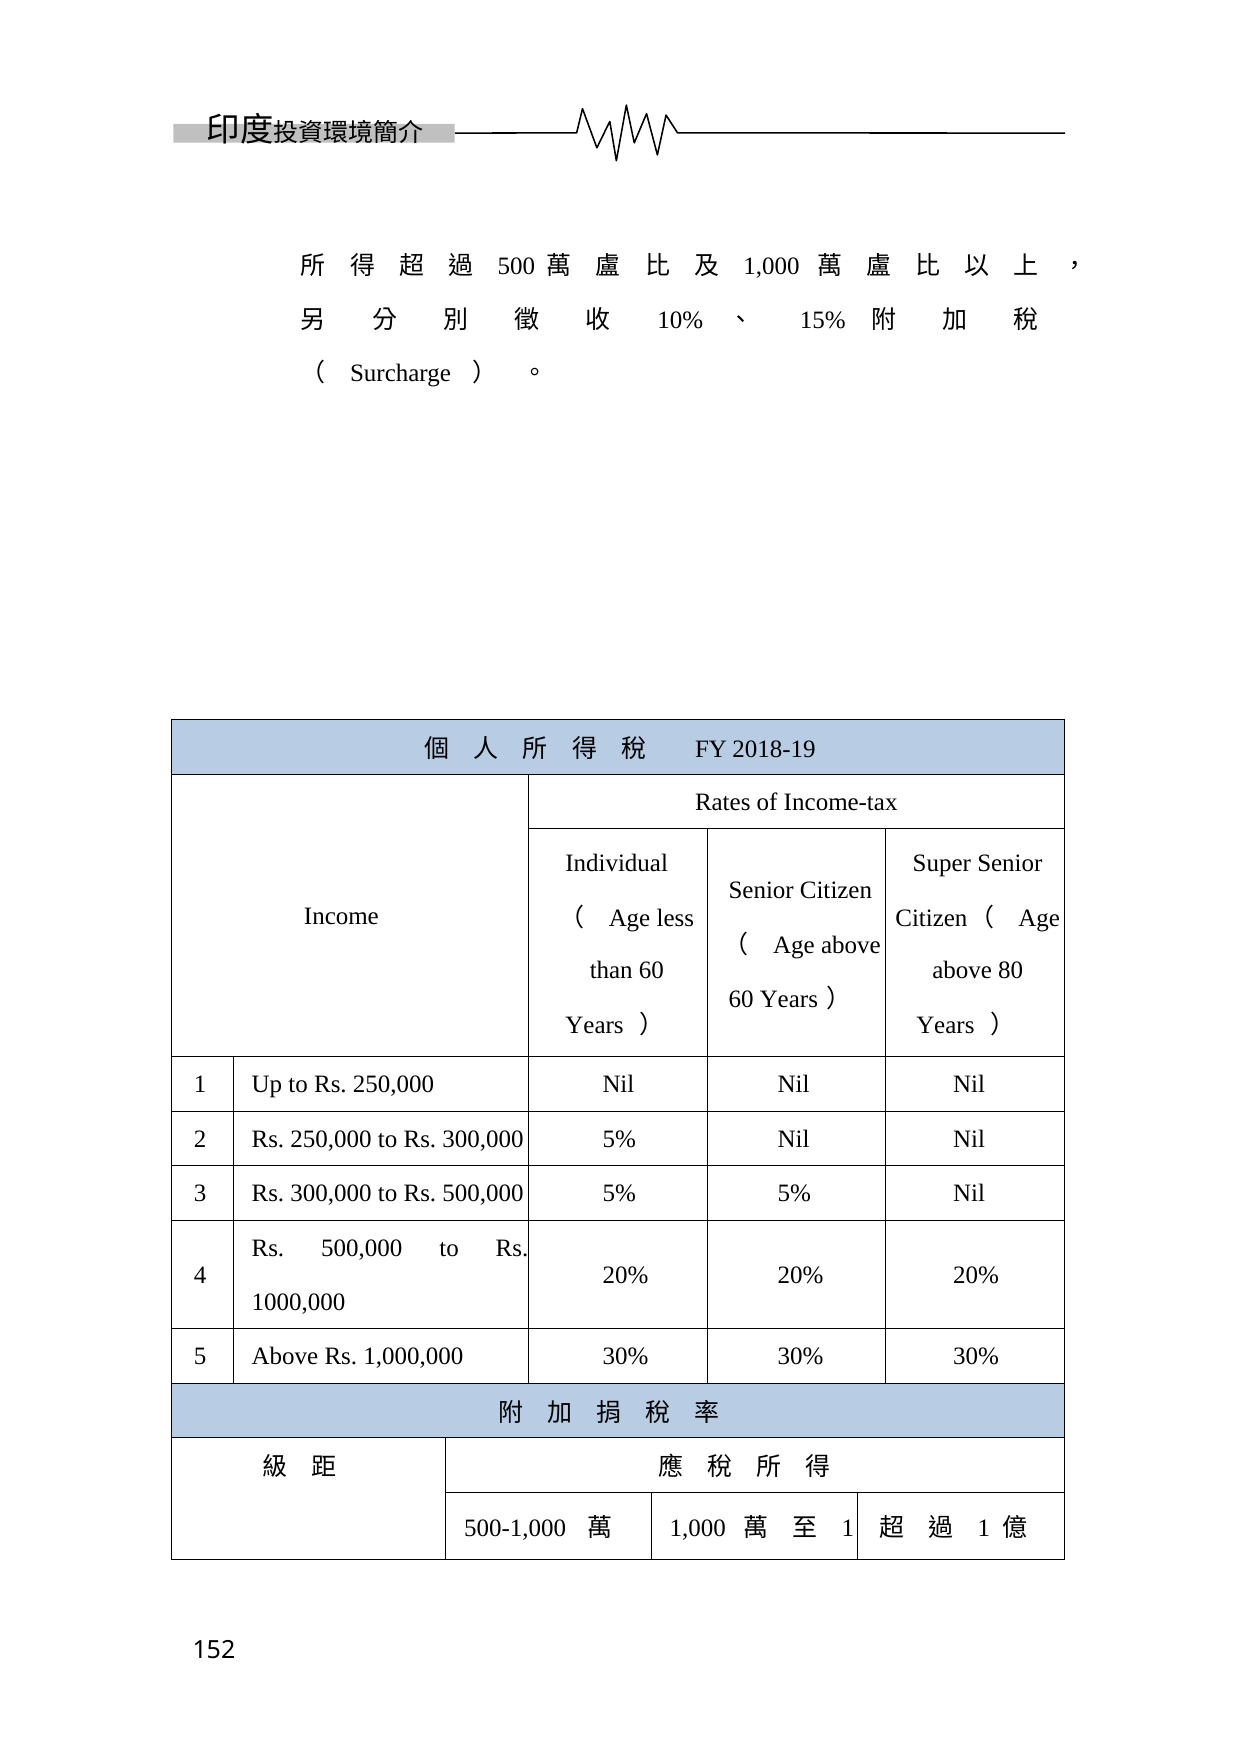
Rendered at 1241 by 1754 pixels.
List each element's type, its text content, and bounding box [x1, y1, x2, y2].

table_header 個人所得稅 FY 2018-19 [172, 720, 1064, 774]
table_cell Income [172, 775, 528, 1056]
table_cell Rs. 300,000 to Rs. 500,000 [234, 1166, 528, 1220]
table_cell Super Senior Citizen（Age above 80 Years） [886, 829, 1064, 1056]
table_cell Nil [529, 1057, 707, 1111]
table_cell 超過1億 [858, 1493, 1064, 1559]
table_cell 級距 [172, 1438, 445, 1559]
table_cell 4 [172, 1221, 233, 1328]
table_cell 5 [172, 1329, 233, 1382]
table_cell 20% [529, 1221, 707, 1328]
table_cell 20% [708, 1221, 885, 1328]
table_cell Nil [886, 1057, 1064, 1111]
table_cell 3 [172, 1166, 233, 1220]
table_cell 5% [529, 1166, 707, 1220]
table_cell Nil [708, 1057, 885, 1111]
table_cell 5% [529, 1112, 707, 1165]
table_cell 20% [886, 1221, 1064, 1328]
table_cell Above Rs. 1,000,000 [234, 1329, 528, 1382]
table_cell Rs. 500,000 to Rs. 1000,000 [234, 1221, 528, 1328]
table_cell Individual （Age less than 60 Years） [529, 829, 707, 1056]
table_cell 附加捐稅率 [172, 1384, 1064, 1437]
table_cell 30% [529, 1329, 707, 1382]
table_cell 30% [886, 1329, 1064, 1382]
table_cell Nil [708, 1112, 885, 1165]
table_cell 2 [172, 1112, 233, 1165]
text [276, 237, 1063, 398]
table_cell Rs. 250,000 to Rs. 300,000 [234, 1112, 528, 1165]
table_cell Rates of Income-tax [529, 775, 1064, 828]
table_cell Nil [886, 1166, 1064, 1220]
table_cell Senior Citizen （Age above 60 Years） [708, 829, 885, 1056]
table_cell 500-1,000萬 [446, 1493, 651, 1559]
table_cell 5% [708, 1166, 885, 1220]
table_cell 1,000萬至1億 [652, 1493, 857, 1559]
table_cell 30% [708, 1329, 885, 1382]
table_cell Up to Rs. 250,000 [234, 1057, 528, 1111]
table_cell 1 [172, 1057, 233, 1111]
table_cell Nil [886, 1112, 1064, 1165]
table_cell 應稅所得 [446, 1438, 1064, 1492]
